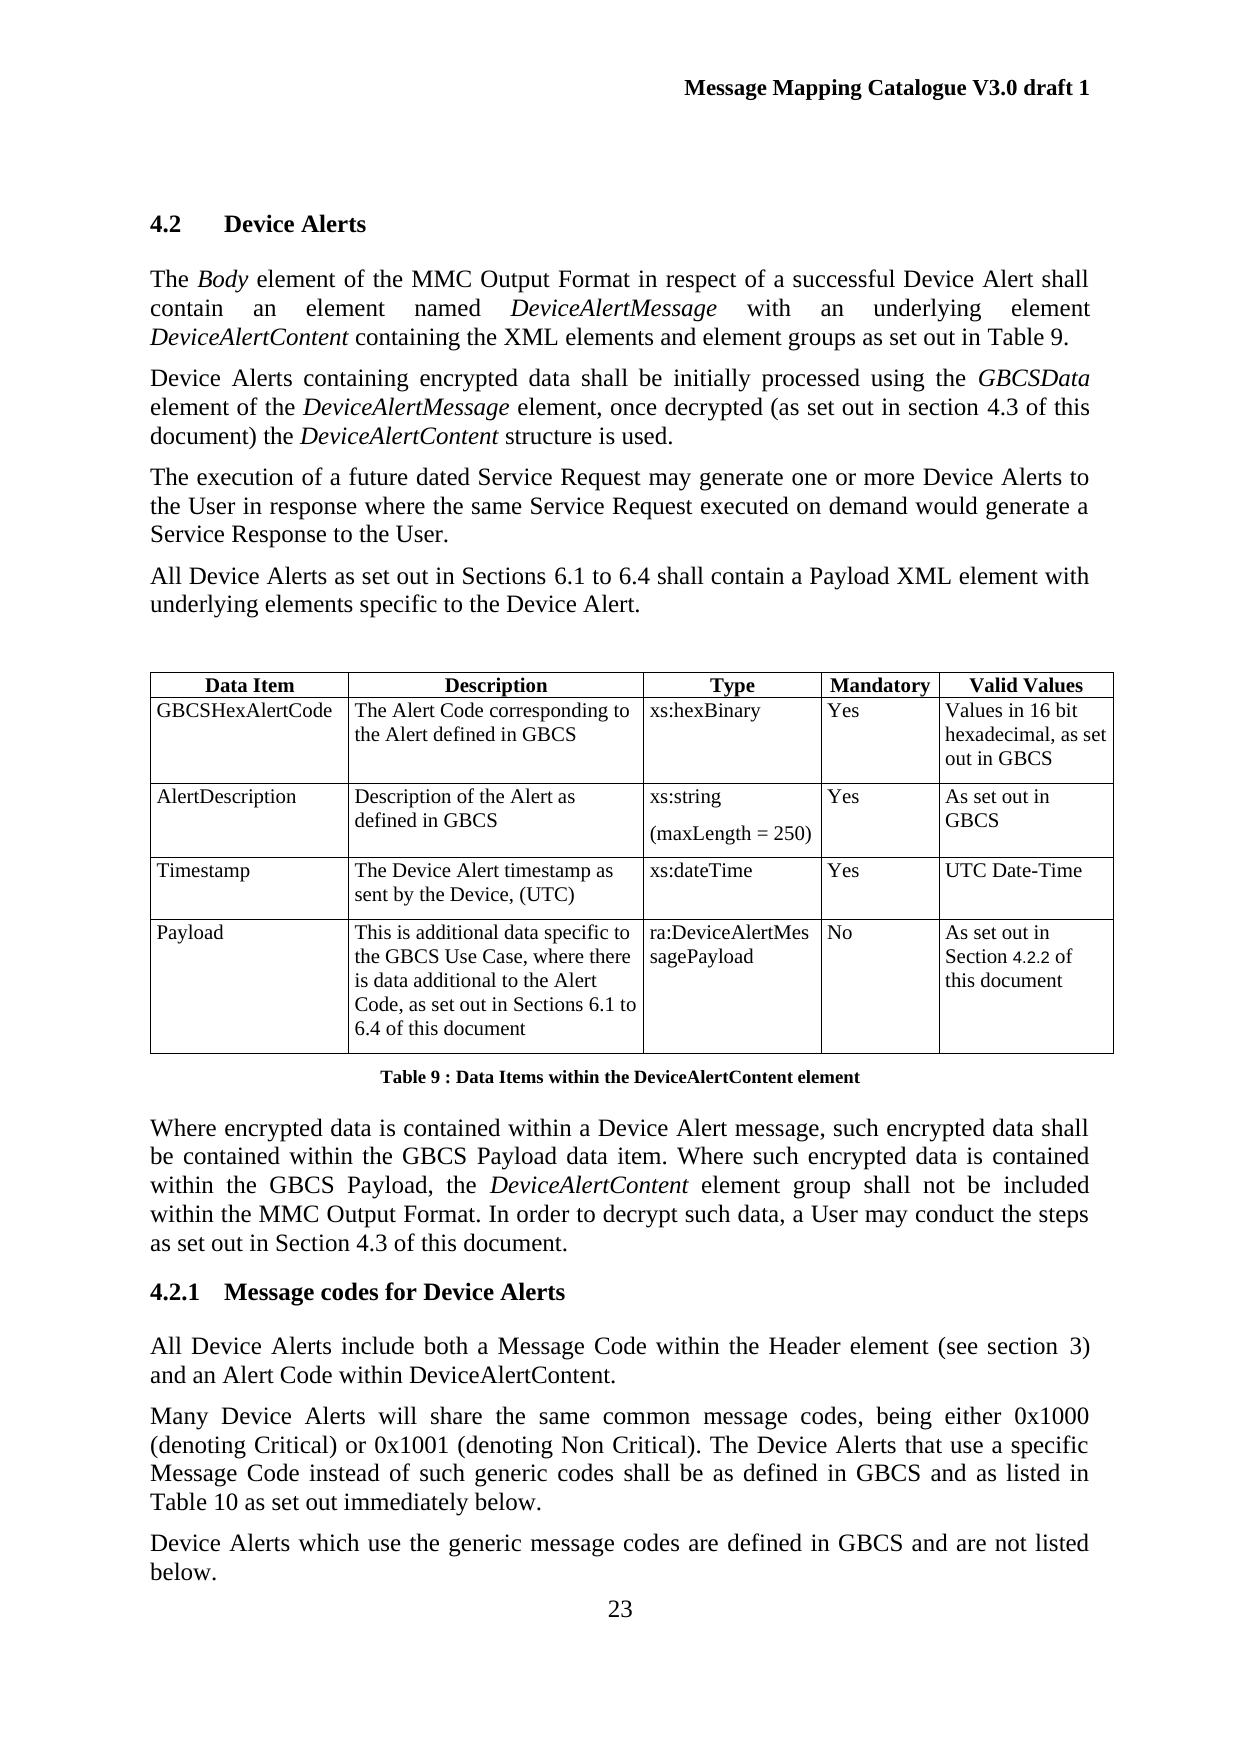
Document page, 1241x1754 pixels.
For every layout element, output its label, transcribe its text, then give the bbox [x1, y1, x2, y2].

table_cell ra:DeviceAlertMessagePayload [644, 920, 821, 1053]
subtitle Device Alerts [150, 209, 1090, 238]
table_cell Yes [822, 858, 939, 919]
table_cell The Device Alert timestamp as sent by the Device, (UTC) [349, 858, 643, 919]
table_cell Yes [822, 784, 939, 857]
table_cell No [822, 920, 939, 1053]
table_cell As set out in GBCS [940, 784, 1113, 857]
table_cell This is additional data specific to the GBCS Use Case, where there is data additional to the Alert Code, as set out in Sections 6.1 to 6.4 of this document [349, 920, 643, 1053]
text Many Device Alerts will share the same common message codes, being either 0x1000 (denoting Critical) or 0x1001 (denoting Non Critical). The Device Alerts that use a specific Message Code instead of such generic codes shall be as defined in GBCS and as listed in Table 10 as set out immediately below. [150, 1401, 1090, 1516]
text The execution of a future dated Service Request may generate one or more Device Alerts to the User in response where the same Service Request executed on demand would generate a Service Response to the User. [150, 462, 1090, 548]
table_cell AlertDescription [151, 784, 348, 857]
text All Device Alerts include both a Message Code within the Header element (see section 3) and an Alert Code within DeviceAlertContent. [150, 1331, 1090, 1388]
table_cell Description of the Alert as defined in GBCS [349, 784, 643, 857]
table_header Mandatory [822, 673, 939, 697]
table_cell xs:hexBinary [644, 698, 821, 783]
text All Device Alerts as set out in Sections 6.1 to 6.4 shall contain a Payload XML element with underlying elements specific to the Device Alert. [150, 561, 1090, 618]
table_header Type [644, 673, 821, 697]
table_cell Timestamp [151, 858, 348, 919]
table_cell Payload [151, 920, 348, 1053]
table_cell UTC Date-Time [940, 858, 1113, 919]
table_cell xs:dateTime [644, 858, 821, 919]
table_header Description [349, 673, 643, 697]
text Device Alerts containing encrypted data shall be initially processed using the GBCSData element of the DeviceAlertMessage element, once decrypted (as set out in section 4.3 of this document) the DeviceAlertContent structure is used. [150, 363, 1090, 449]
table_cell xs:string (maxLength = 250) [644, 784, 821, 857]
subtitle Message codes for Device Alerts [150, 1277, 1090, 1306]
table_cell GBCSHexAlertCode [151, 698, 348, 783]
text Where encrypted data is contained within a Device Alert message, such encrypted data shall be contained within the GBCS Payload data item. Where such encrypted data is contained within the GBCS Payload, the DeviceAlertContent element group shall not be included within the MMC Output Format. In order to decrypt such data, a User may conduct the steps as set out in Section 4.3 of this document. [150, 1113, 1090, 1256]
table_cell Values in 16 bit hexadecimal, as set out in GBCS [940, 698, 1113, 783]
table_cell Yes [822, 698, 939, 783]
text Device Alerts which use the generic message codes are defined in GBCS and are not listed below. [150, 1528, 1090, 1586]
table_cell As set out in Section 4.2.2 of this document [940, 920, 1113, 1053]
table_cell The Alert Code corresponding to the Alert defined in GBCS [349, 698, 643, 783]
text Table 9 : Data Items within the DeviceAlertContent element [150, 1066, 1090, 1088]
table_header Data Item [151, 673, 348, 697]
table_header Valid Values [940, 673, 1113, 697]
text The Body element of the MMC Output Format in respect of a successful Device Alert shall contain an element named DeviceAlertMessage with an underlying element DeviceAlertContent containing the XML elements and element groups as set out in Table 9. [150, 264, 1090, 351]
